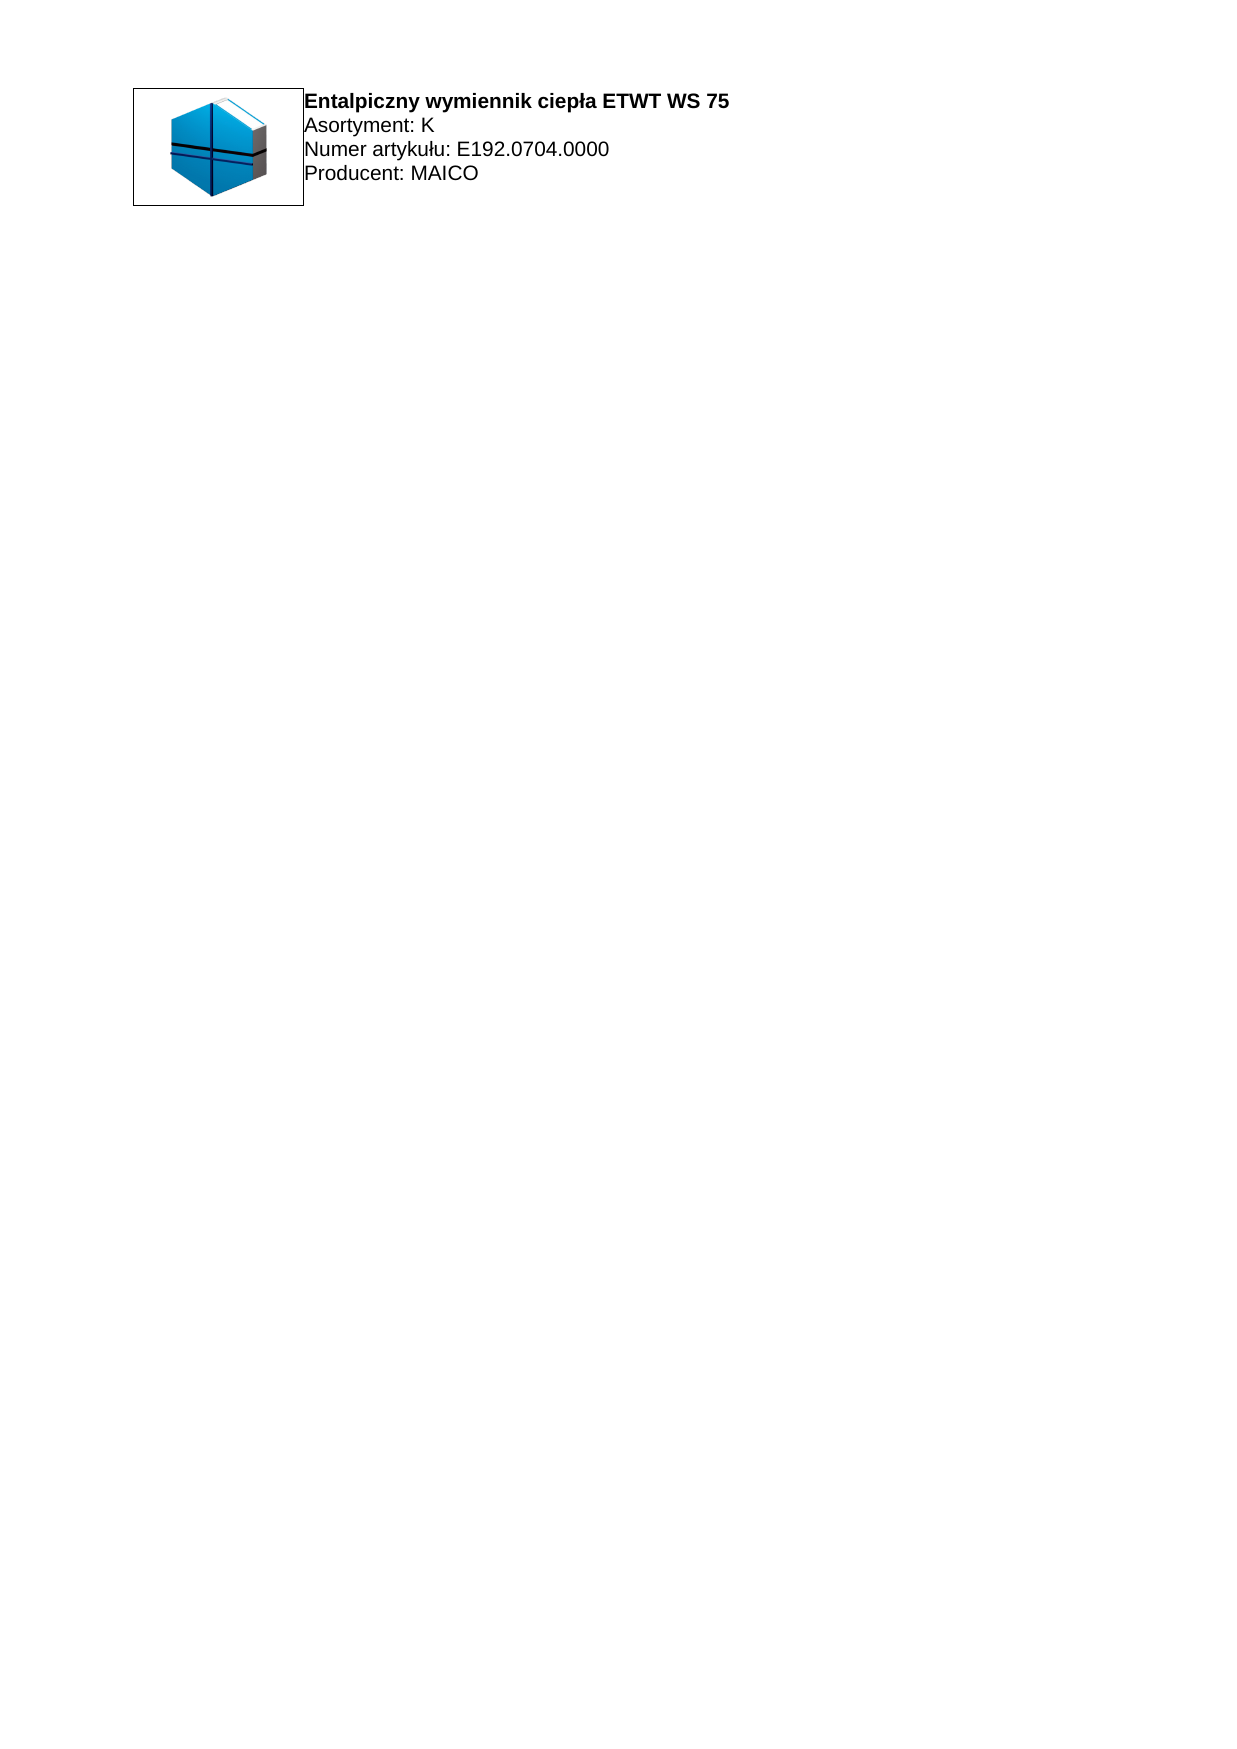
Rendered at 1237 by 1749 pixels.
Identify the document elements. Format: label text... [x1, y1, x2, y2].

text Entalpiczny wymiennik ciepła ETWT WS 75Asortyment: K Numer artykułu: E192.0704.0000Producent: MAICO [304, 89, 1148, 184]
picture [134, 89, 303, 205]
